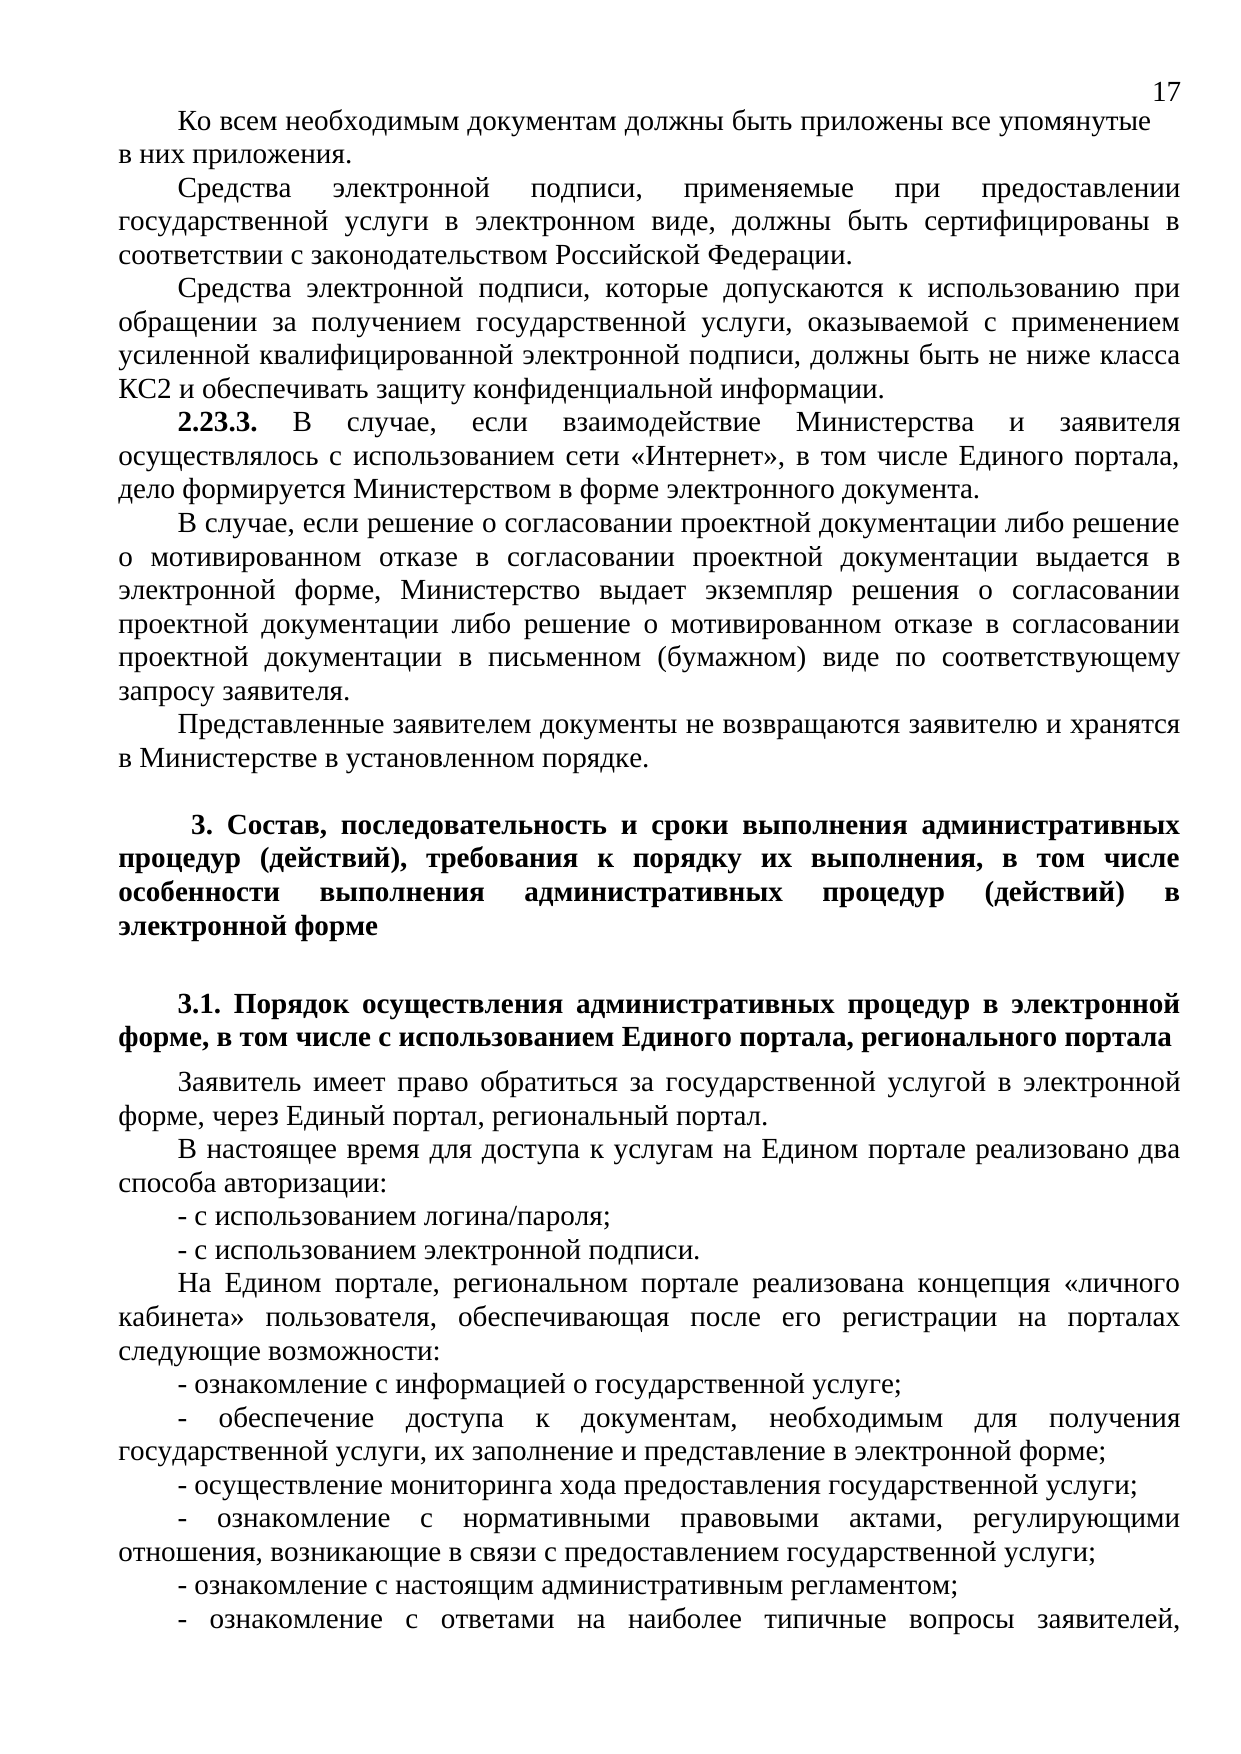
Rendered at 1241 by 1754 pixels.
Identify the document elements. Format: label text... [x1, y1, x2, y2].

subtitle 3.1. Порядок осуществления административных процедур в электронной форме, в том числе с использованием Единого портала, регионального портала [118, 986, 1181, 1053]
text 3. Состав, последовательность и сроки выполнения административных процедур (действий), требования к порядку их выполнения, в том числе особенности выполнения административных процедур (действий) в электронной форме [118, 807, 1181, 941]
text В случае, если решение о согласовании проектной документации либо решение о мотивированном отказе в согласовании проектной документации выдается в электронной форме, Министерство выдает экземпляр решения о согласовании проектной документации либо решение о мотивированном отказе в согласовании проектной документации в письменном (бумажном) виде по соответствующему запросу заявителя. [118, 505, 1181, 706]
text На Едином портале, региональном портале реализована концепция «личного кабинета» пользователя, обеспечивающая после его регистрации на порталах следующие возможности: [118, 1266, 1181, 1366]
text В настоящее время для доступа к услугам на Едином портале реализовано два способа авторизации: [118, 1131, 1181, 1198]
text - обеспечение доступа к документам, необходимым для получения государственной услуги, их заполнение и представление в электронной форме; [118, 1400, 1181, 1467]
text Представленные заявителем документы не возвращаются заявителю и хранятся в Министерстве в установленном порядке. [118, 706, 1181, 773]
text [118, 1601, 1181, 1634]
text Средства электронной подписи, которые допускаются к использованию при обращении за получением государственной услуги, оказываемой с применением усиленной квалифицированной электронной подписи, должны быть не ниже класса КС2 и обеспечивать защиту конфиденциальной информации. [118, 270, 1181, 404]
text Средства электронной подписи, применяемые при предоставлении государственной услуги в электронном виде, должны быть сертифицированы в соответствии с законодательством Российской Федерации. [118, 170, 1181, 270]
text - с использованием логина/пароля; [118, 1198, 1181, 1232]
text - ознакомление с нормативными правовыми актами, регулирующими отношения, возникающие в связи с предоставлением государственной услуги; [118, 1500, 1181, 1567]
text - с использованием электронной подписи. [118, 1232, 1181, 1266]
text Заявитель имеет право обратиться за государственной услугой в электронной форме, через Единый портал, региональный портал. [118, 1064, 1181, 1131]
text 2.23.3. В случае, если взаимодействие Министерства и заявителя осуществлялось с использованием сети «Интернет», в том числе Единого портала, дело формируется Министерством в форме электронного документа. [118, 404, 1181, 505]
text - ознакомление с настоящим административным регламентом; [118, 1567, 1181, 1601]
text - осуществление мониторинга хода предоставления государственной услуги; [118, 1467, 1181, 1500]
text Ко всем необходимым документам должны быть приложены все упомянутые в них приложения. [118, 103, 1181, 170]
text - ознакомление с информацией о государственной услуге; [118, 1366, 1181, 1400]
